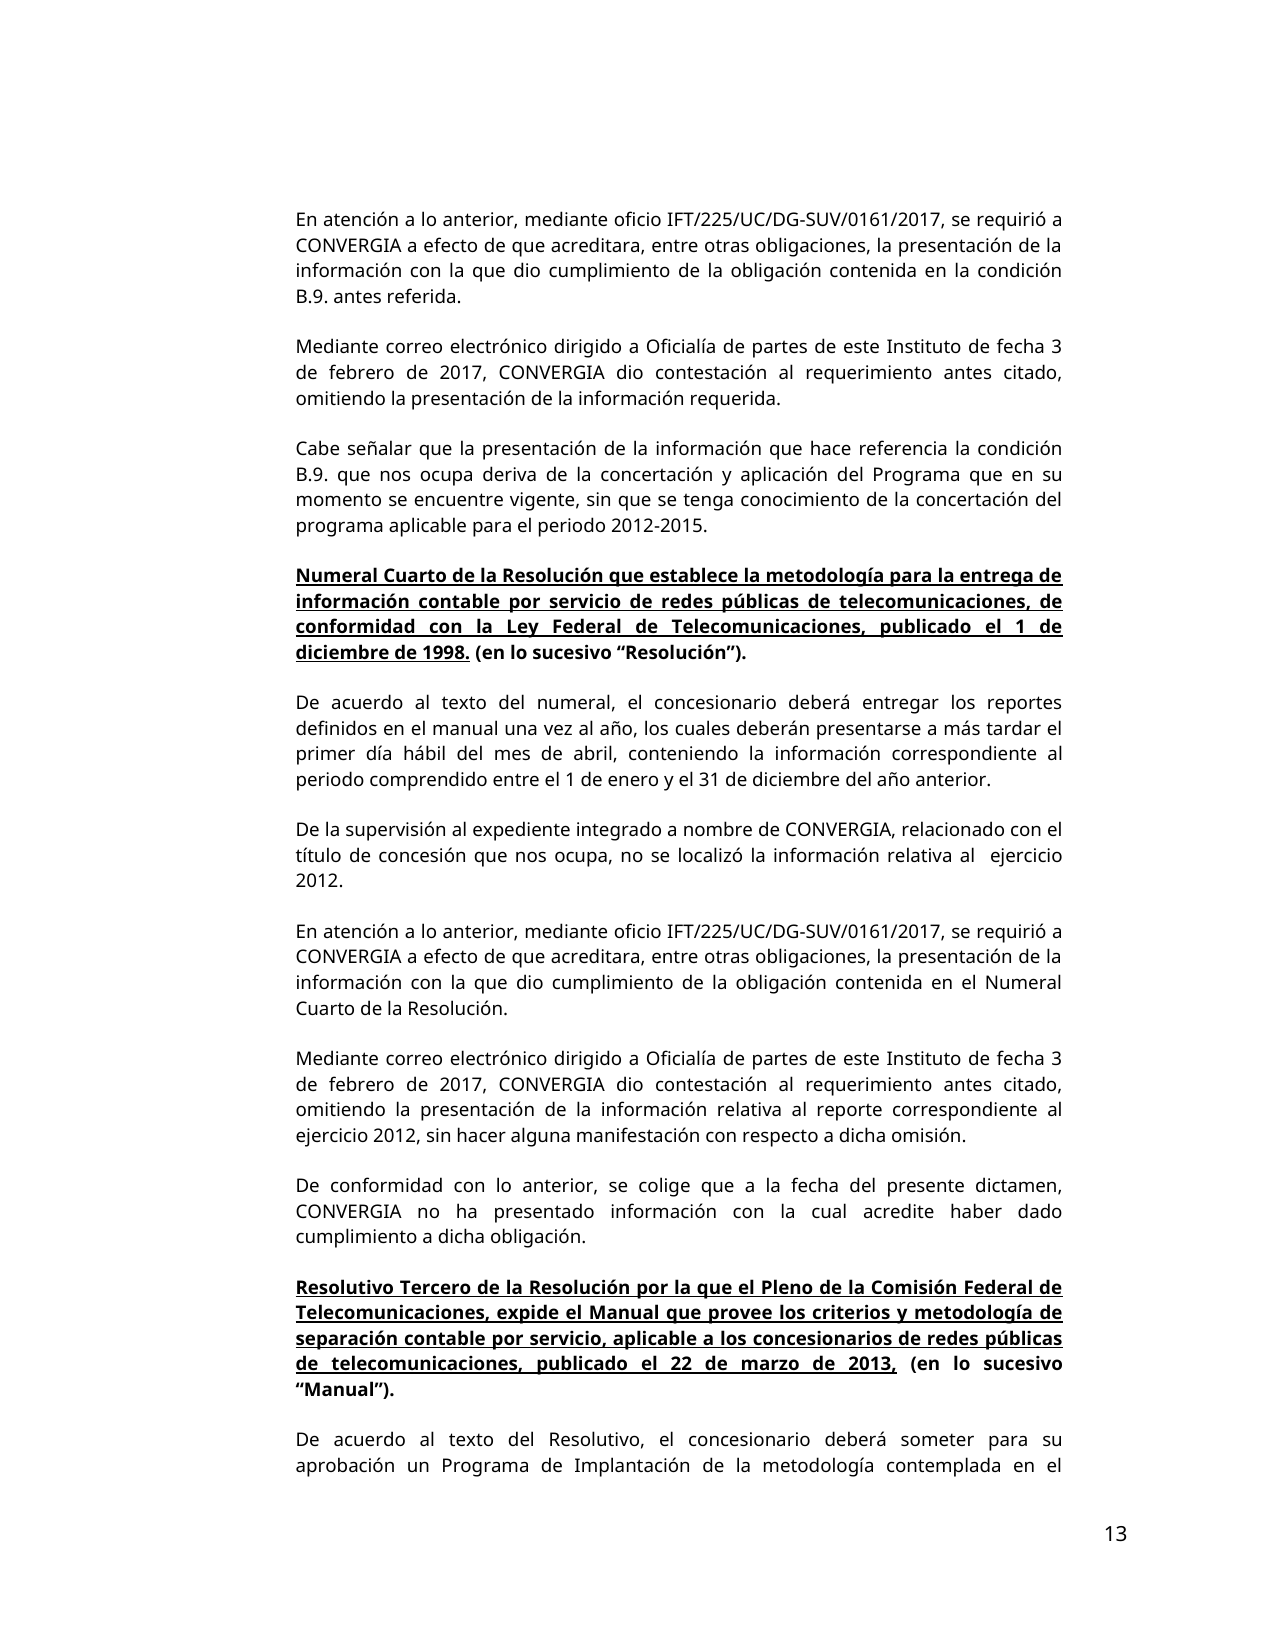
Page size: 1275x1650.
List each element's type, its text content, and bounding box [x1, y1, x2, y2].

text Cabe señalar que la presentación de la información que hace referencia la condición B.9. que nos ocupa deriva de la concertación y aplicación del Programa que en su momento se encuentre vigente, sin que se tenga conocimiento de la concertación del programa aplicable para el periodo 2012-2015. [295, 435, 1063, 537]
text En atención a lo anterior, mediante oficio IFT/225/UC/DG-SUV/0161/2017, se requirió a CONVERGIA a efecto de que acreditara, entre otras obligaciones, la presentación de la información con la que dio cumplimiento de la obligación contenida en la condición B.9. antes referida. [295, 207, 1063, 309]
list Numeral Cuarto de la Resolución que establece la metodología para la entrega de información contable por servicio de redes públicas de telecomunicaciones, de conformidad con la Ley Federal de Telecomunicaciones, publicado el 1 de diciembre de 1998. (en lo sucesivo “Resolución”). [295, 562, 1063, 584]
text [295, 1427, 1063, 1478]
text En atención a lo anterior, mediante oficio IFT/225/UC/DG-SUV/0161/2017, se requirió a CONVERGIA a efecto de que acreditara, entre otras obligaciones, la presentación de la información con la que dio cumplimiento de la obligación contenida en el Numeral Cuarto de la Resolución. [295, 918, 1063, 1020]
list Numeral Cuarto de la Resolución que establece la metodología para la entrega de información contable por servicio de redes públicas de telecomunicaciones, de conformidad con la Ley Federal de Telecomunicaciones, publicado el 1 de diciembre de 1998. (en lo sucesivo “Resolución”). [295, 585, 1063, 610]
list Numeral Cuarto de la Resolución que establece la metodología para la entrega de información contable por servicio de redes públicas de telecomunicaciones, de conformidad con la Ley Federal de Telecomunicaciones, publicado el 1 de diciembre de 1998. (en lo sucesivo “Resolución”). [295, 636, 1063, 664]
text Mediante correo electrónico dirigido a Oficialía de partes de este Instituto de fecha 3 de febrero de 2017, CONVERGIA dio contestación al requerimiento antes citado, omitiendo la presentación de la información requerida. [295, 334, 1063, 410]
list De conformidad con lo anterior, se colige que a la fecha del presente dictamen, CONVERGIA no ha presentado información con la cual acredite haber dado cumplimiento a dicha obligación. [295, 1172, 1063, 1249]
list Numeral Cuarto de la Resolución que establece la metodología para la entrega de información contable por servicio de redes públicas de telecomunicaciones, de conformidad con la Ley Federal de Telecomunicaciones, publicado el 1 de diciembre de 1998. (en lo sucesivo “Resolución”). [295, 611, 1063, 635]
list De acuerdo al texto del numeral, el concesionario deberá entregar los reportes definidos en el manual una vez al año, los cuales deberán presentarse a más tardar el primer día hábil del mes de abril, conteniendo la información correspondiente al periodo comprendido entre el 1 de enero y el 31 de diciembre del año anterior. [295, 689, 1063, 792]
text De la supervisión al expediente integrado a nombre de CONVERGIA, relacionado con el título de concesión que nos ocupa, no se localizó la información relativa al ejercicio 2012. [295, 817, 1063, 893]
list Resolutivo Tercero de la Resolución por la que el Pleno de la Comisión Federal de Telecomunicaciones, expide el Manual que provee los criterios y metodología de separación contable por servicio, aplicable a los concesionarios de redes públicas de telecomunicaciones, publicado el 22 de marzo de 2013, (en lo sucesivo “Manual”). [295, 1348, 1063, 1402]
text Mediante correo electrónico dirigido a Oficialía de partes de este Instituto de fecha 3 de febrero de 2017, CONVERGIA dio contestación al requerimiento antes citado, omitiendo la presentación de la información relativa al reporte correspondiente al ejercicio 2012, sin hacer alguna manifestación con respecto a dicha omisión. [295, 1045, 1063, 1147]
